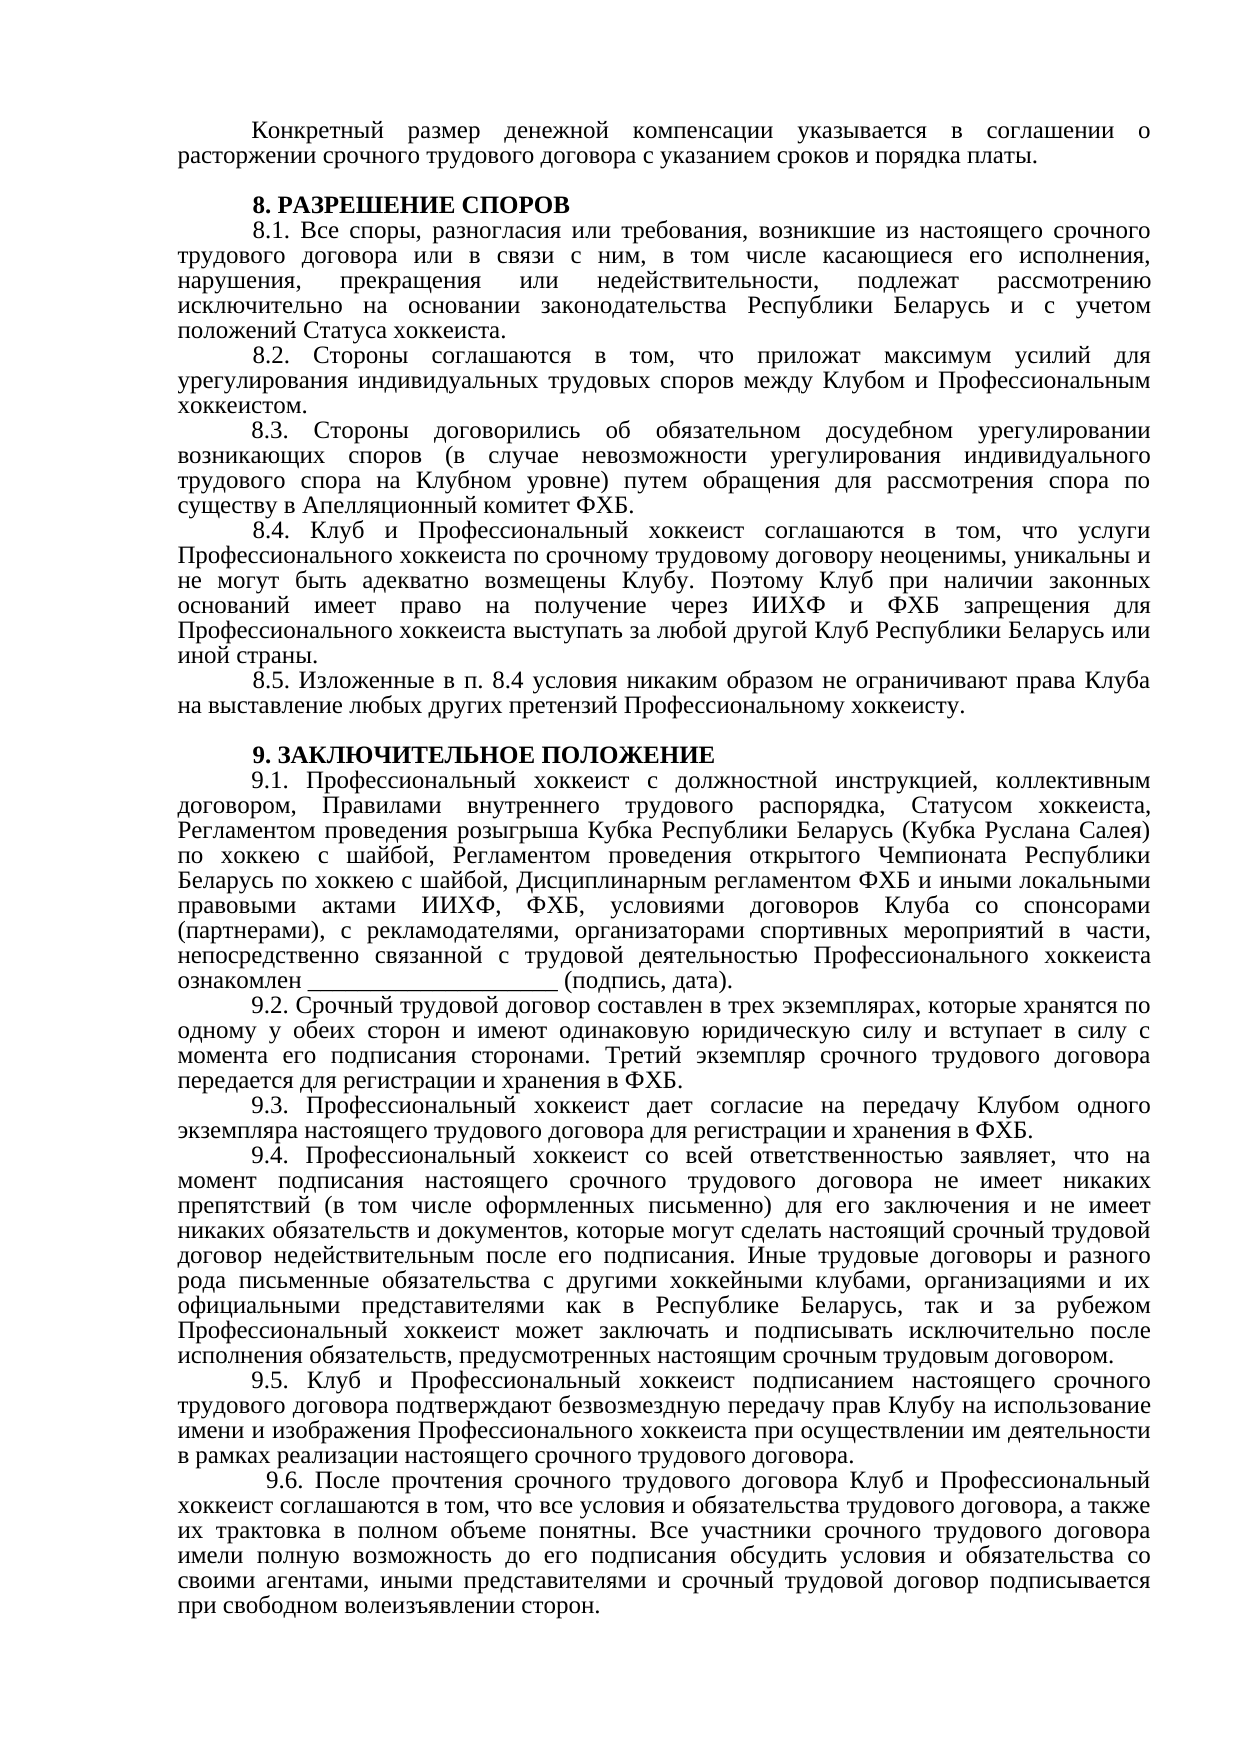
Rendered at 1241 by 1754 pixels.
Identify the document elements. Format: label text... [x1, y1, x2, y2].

text Конкретный размер денежной компенсации указывается в соглашении о расторжении срочного трудового договора с указанием сроков и порядка платы. [177, 118, 1152, 168]
text 9.2. Срочный трудовой договор составлен в трех экземплярах, которые хранятся по одному у обеих сторон и имеют одинаковую юридическую силу и вступает в силу с момента его подписания сторонами. Третий экземпляр срочного трудового договора передается для регистрации и хранения в ФХБ. [177, 993, 1152, 1093]
text 9.3. Профессиональный хоккеист дает согласие на передачу Клубом одного экземпляра настоящего трудового договора для регистрации и хранения в ФХБ. [177, 1093, 1152, 1143]
text 9.6. После прочтения срочного трудового договора Клуб и Профессиональный хоккеист соглашаются в том, что все условия и обязательства трудового договора, а также их трактовка в полном объеме понятны. Все участники срочного трудового договора имели полную возможность до его подписания обсудить условия и обязательства со своими агентами, иными представителями и срочный трудовой договор подписывается при свободном волеизъявлении сторон. [177, 1468, 1152, 1618]
text 8.3. Стороны договорились об обязательном досудебном урегулировании возникающих споров (в случае невозможности урегулирования индивидуального трудового спора на Клубном уровне) путем обращения для рассмотрения спора по существу в Апелляционный комитет ФХБ. [177, 418, 1152, 518]
text 9.5. Клуб и Профессиональный хоккеист подписанием настоящего срочного трудового договора подтверждают безвозмездную передачу прав Клубу на использование имени и изображения Профессионального хоккеиста при осуществлении им деятельности в рамках реализации настоящего срочного трудового договора. [177, 1368, 1152, 1468]
text 8.4. Клуб и Профессиональный хоккеист соглашаются в том, что услуги Профессионального хоккеиста по срочному трудовому договору неоценимы, уникальны и не могут быть адекватно возмещены Клубу. Поэтому Клуб при наличии законных оснований имеет право на получение через ИИХФ и ФХБ запрещения для Профессионального хоккеиста выступать за любой другой Клуб Республики Беларусь или иной страны. [177, 518, 1152, 668]
text 9.1. Профессиональный хоккеист с должностной инструкцией, коллективным договором, Правилами внутреннего трудового распорядка, Статусом хоккеиста, Регламентом проведения розыгрыша Кубка Республики Беларусь (Кубка Руслана Салея) по хоккею с шайбой, Регламентом проведения открытого Чемпионата Республики Беларусь по хоккею с шайбой, Дисциплинарным регламентом ФХБ и иными локальными правовыми актами ИИХФ, ФХБ, условиями договоров Клуба со спонсорами (партнерами), с рекламодателями, организаторами спортивных мероприятий в части, непосредственно связанной с трудовой деятельностью Профессионального хоккеиста ознакомлен ____________________ (подпись, дата). [177, 768, 1152, 993]
text 8.2. Стороны соглашаются в том, что приложат максимум усилий для урегулирования индивидуальных трудовых споров между Клубом и Профессиональным хоккеистом. [177, 343, 1152, 418]
text 9. ЗАКЛЮЧИТЕЛЬНОЕ ПОЛОЖЕНИЕ [177, 743, 1152, 768]
text 9.4. Профессиональный хоккеист со всей ответственностью заявляет, что на момент подписания настоящего срочного трудового договора не имеет никаких препятствий (в том числе оформленных письменно) для его заключения и не имеет никаких обязательств и документов, которые могут сделать настоящий срочный трудовой договор недействительным после его подписания. Иные трудовые договоры и разного рода письменные обязательства с другими хоккейными клубами, организациями и их официальными представителями как в Республике Беларусь, так и за рубежом Профессиональный хоккеист может заключать и подписывать исключительно после исполнения обязательств, предусмотренных настоящим срочным трудовым договором. [177, 1143, 1152, 1368]
text 8. РАЗРЕШЕНИЕ СПОРОВ [177, 193, 1152, 218]
text 8.5. Изложенные в п. 8.4 условия никаким образом не ограничивают права Клуба на выставление любых других претензий Профессиональному хоккеисту. [177, 668, 1152, 718]
text 8.1. Все споры, разногласия или требования, возникшие из настоящего срочного трудового договора или в связи с ним, в том числе касающиеся его исполнения, нарушения, прекращения или недействительности, подлежат рассмотрению исключительно на основании законодательства Республики Беларусь и с учетом положений Статуса хоккеиста. [177, 218, 1152, 343]
